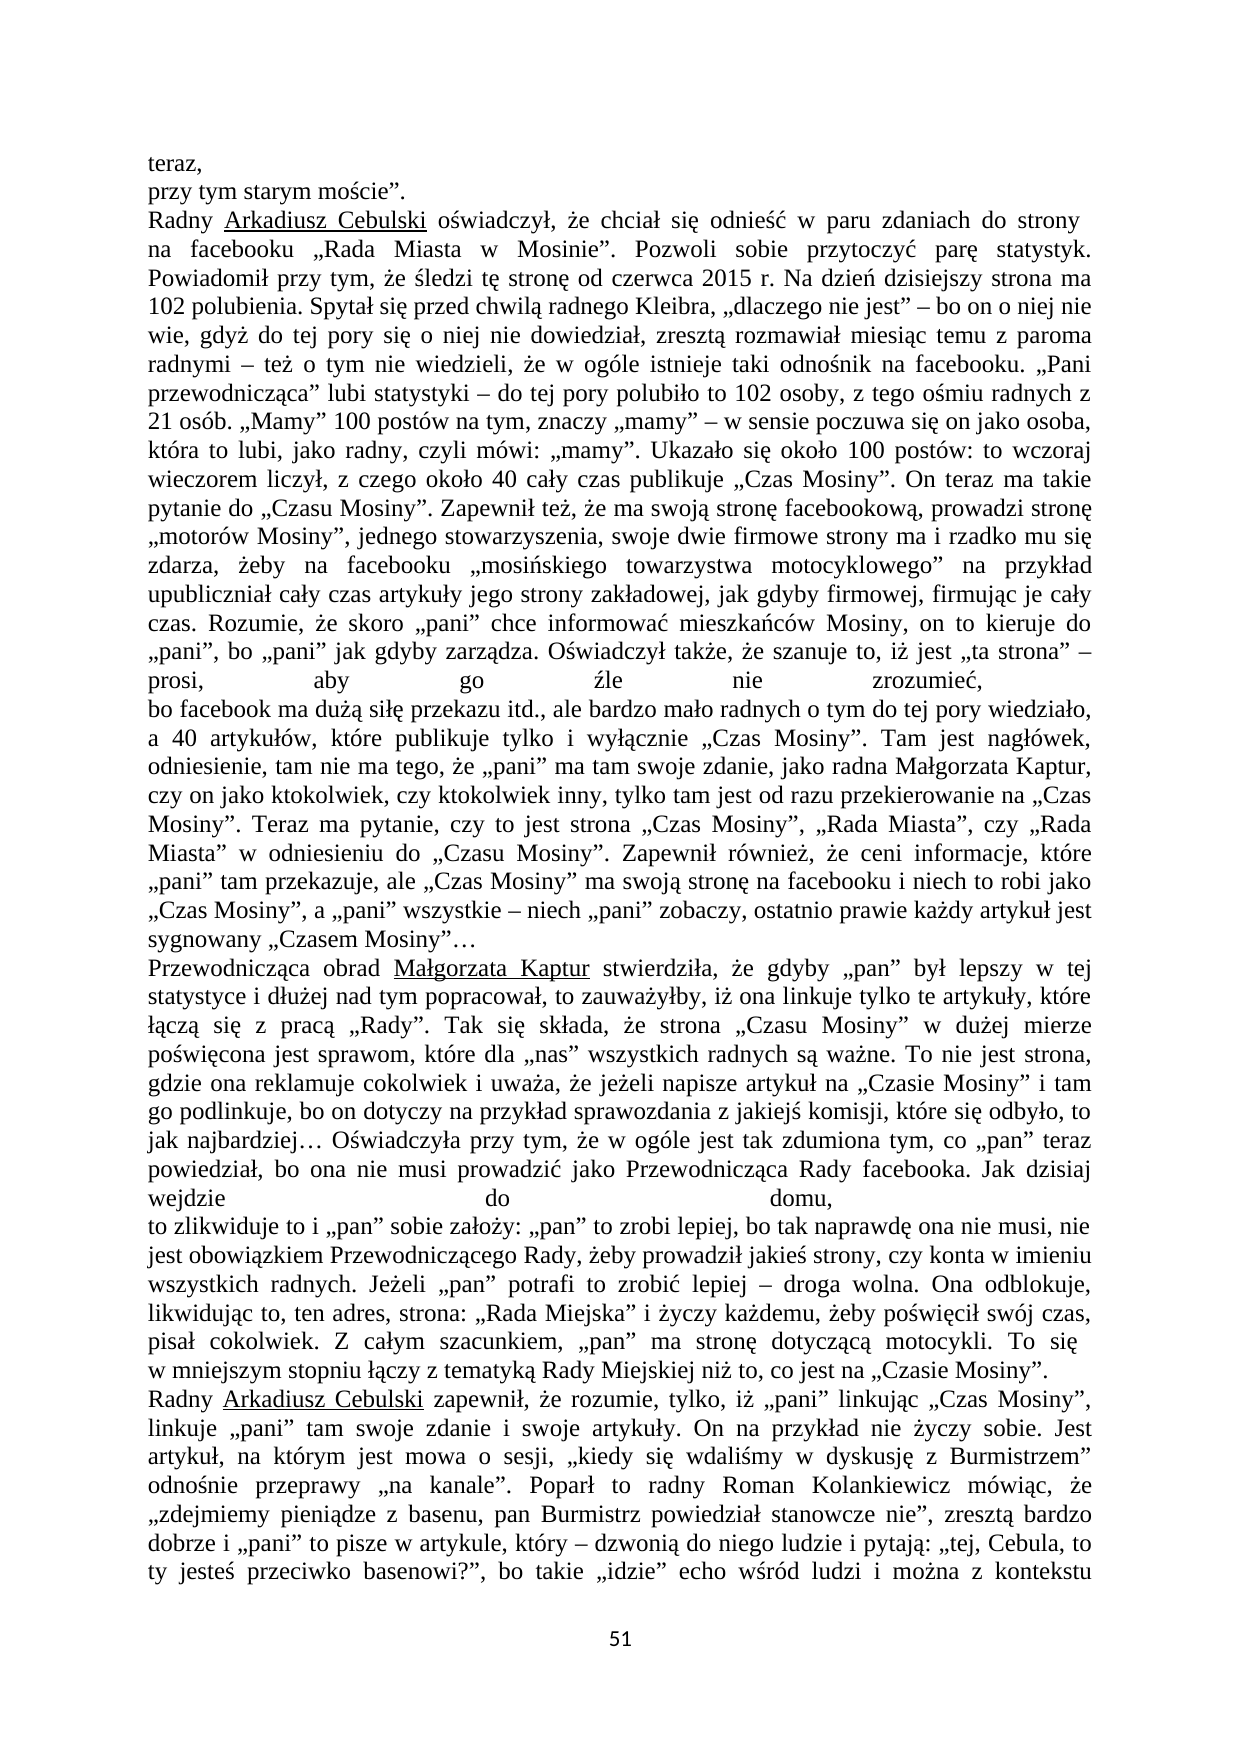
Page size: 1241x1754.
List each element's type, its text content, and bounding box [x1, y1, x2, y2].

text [148, 1384, 1093, 1585]
text Radny Arkadiusz Cebulski oświadczył, że chciał się odnieść w paru zdaniach do strony na facebooku „Rada Miasta w Mosinie”. Pozwoli sobie przytoczyć parę statystyk. Powiadomił przy tym, że śledzi tę stronę od czerwca 2015 r. Na dzień dzisiejszy strona ma 102 polubienia. Spytał się przed chwilą radnego Kleibra, „dlaczego nie jest” – bo on o niej nie wie, gdyż do tej pory się o niej nie dowiedział, zresztą rozmawiał miesiąc temu z paroma radnymi – też o tym nie wiedzieli, że w ogóle istnieje taki odnośnik na facebooku. „Pani przewodnicząca” lubi statystyki – do tej pory polubiło to 102 osoby, z tego ośmiu radnych z 21 osób. „Mamy” 100 postów na tym, znaczy „mamy” – w sensie poczuwa się on jako osoba, która to lubi, jako radny, czyli mówi: „mamy”. Ukazało się około 100 postów: to wczoraj wieczorem liczył, z czego około 40 cały czas publikuje „Czas Mosiny”. On teraz ma takie pytanie do „Czasu Mosiny”. Zapewnił też, że ma swoją stronę facebookową, prowadzi stronę „motorów Mosiny”, jednego stowarzyszenia, swoje dwie firmowe strony ma i rzadko mu się zdarza, żeby na facebooku „mosińskiego towarzystwa motocyklowego” na przykład upubliczniał cały czas artykuły jego strony zakładowej, jak gdyby firmowej, firmując je cały czas. Rozumie, że skoro „pani” chce informować mieszkańców Mosiny, on to kieruje do „pani”, bo „pani” jak gdyby zarządza. Oświadczył także, że szanuje to, iż jest „ta strona” – prosi, aby go źle nie zrozumieć, bo facebook ma dużą siłę przekazu itd., ale bardzo mało radnych o tym do tej pory wiedziało, a 40 artykułów, które publikuje tylko i wyłącznie „Czas Mosiny”. Tam jest nagłówek, odniesienie, tam nie ma tego, że „pani” ma tam swoje zdanie, jako radna Małgorzata Kaptur, czy on jako ktokolwiek, czy ktokolwiek inny, tylko tam jest od razu przekierowanie na „Czas Mosiny”. Teraz ma pytanie, czy to jest strona „Czas Mosiny”, „Rada Miasta”, czy „Rada Miasta” w odniesieniu do „Czasu Mosiny”. Zapewnił również, że ceni informacje, które „pani” tam przekazuje, ale „Czas Mosiny” ma swoją stronę na facebooku i niech to robi jako „Czas Mosiny”, a „pani” wszystkie – niech „pani” zobaczy, ostatnio prawie każdy artykuł jest sygnowany „Czasem Mosiny”… [148, 205, 1093, 953]
text Przewodnicząca obrad Małgorzata Kaptur stwierdziła, że gdyby „pan” był lepszy w tej statystyce i dłużej nad tym popracował, to zauważyłby, iż ona linkuje tylko te artykuły, które łączą się z pracą „Rady”. Tak się składa, że strona „Czasu Mosiny” w dużej mierze poświęcona jest sprawom, które dla „nas” wszystkich radnych są ważne. To nie jest strona, gdzie ona reklamuje cokolwiek i uważa, że jeżeli napisze artykuł na „Czasie Mosiny” i tam go podlinkuje, bo on dotyczy na przykład sprawozdania z jakiejś komisji, które się odbyło, to jak najbardziej… Oświadczyła przy tym, że w ogóle jest tak zdumiona tym, co „pan” teraz powiedział, bo ona nie musi prowadzić jako Przewodnicząca Rady facebooka. Jak dzisiaj wejdzie do domu, to zlikwiduje to i „pan” sobie założy: „pan” to zrobi lepiej, bo tak naprawdę ona nie musi, nie jest obowiązkiem Przewodniczącego Rady, żeby prowadził jakieś strony, czy konta w imieniu wszystkich radnych. Jeżeli „pan” potrafi to zrobić lepiej – droga wolna. Ona odblokuje, likwidując to, ten adres, strona: „Rada Miejska” i życzy każdemu, żeby poświęcił swój czas, pisał cokolwiek. Z całym szacunkiem, „pan” ma stronę dotyczącą motocykli. To się w mniejszym stopniu łączy z tematyką Rady Miejskiej niż to, co jest na „Czasie Mosiny”. [148, 953, 1093, 1384]
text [148, 148, 1093, 205]
